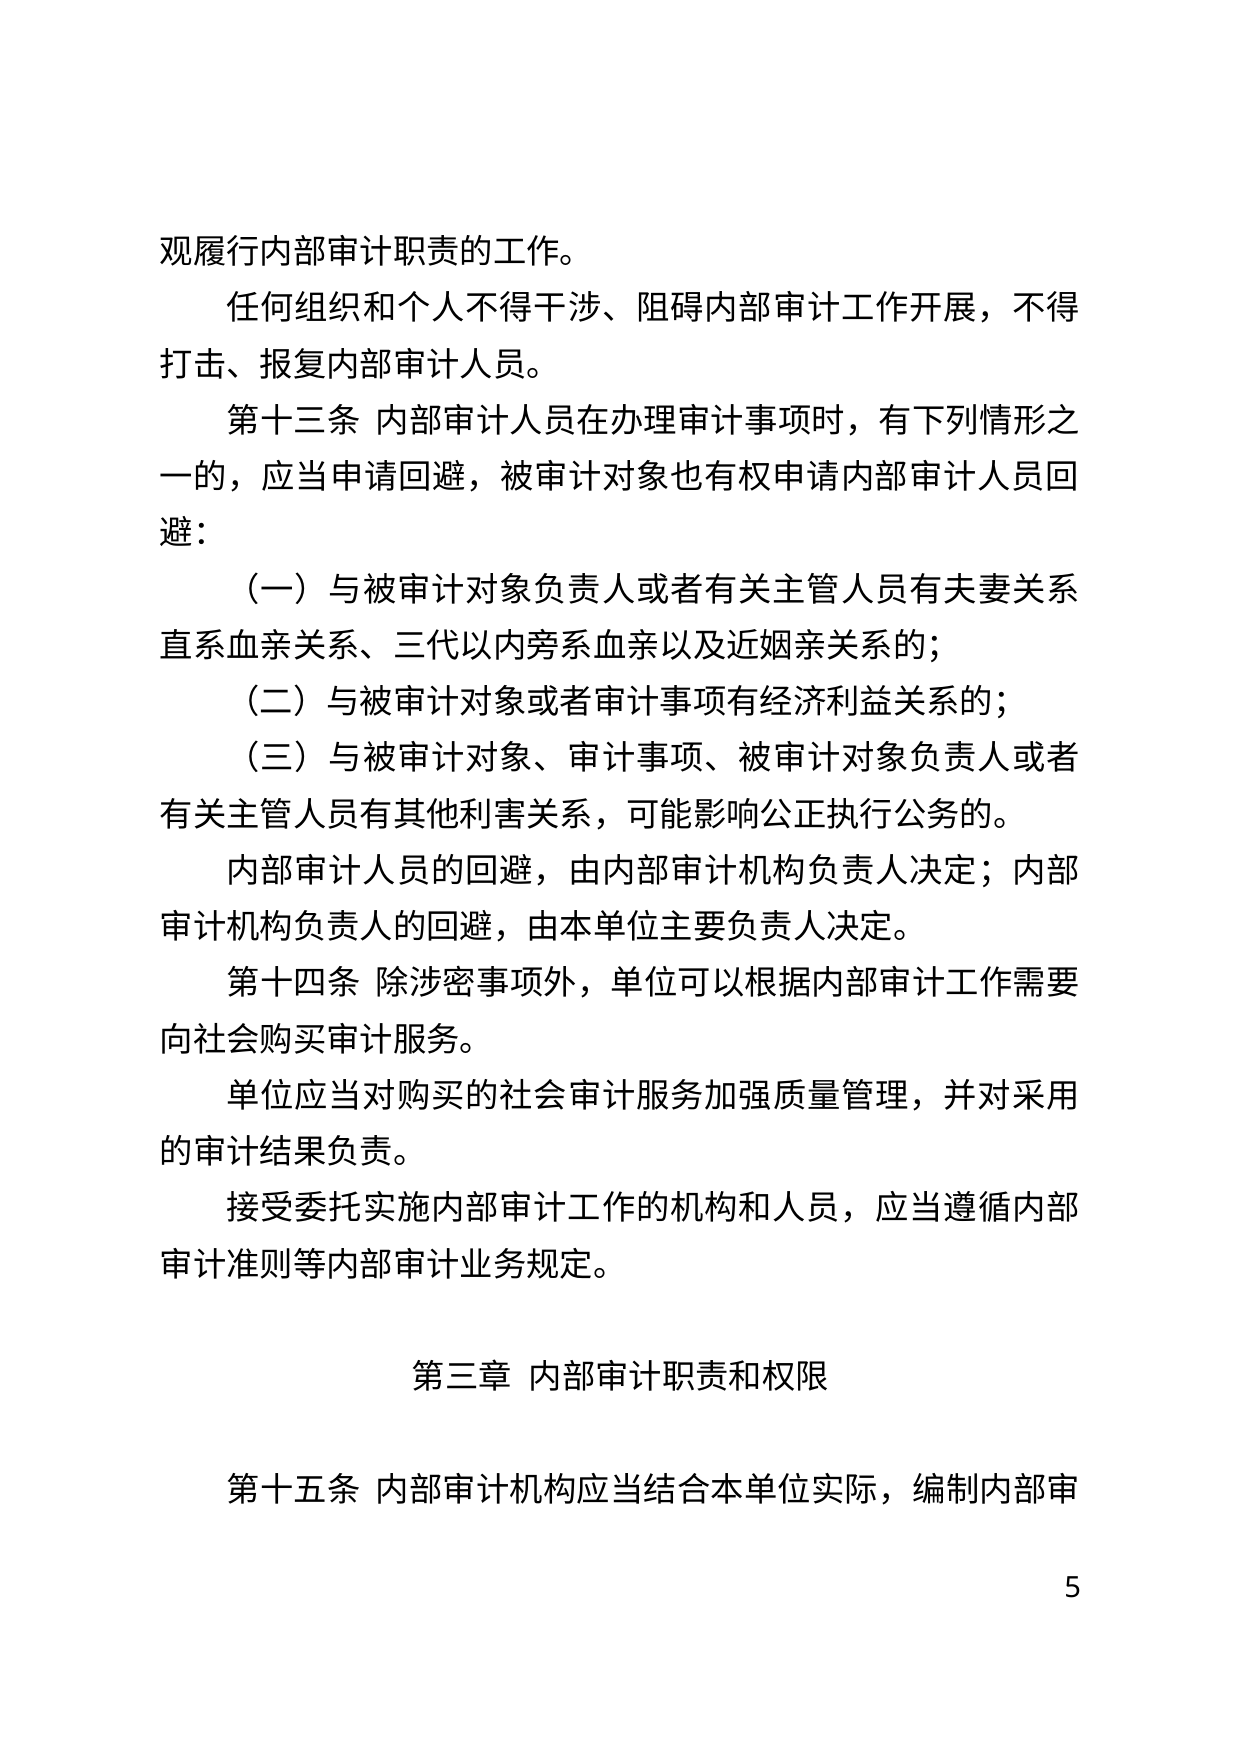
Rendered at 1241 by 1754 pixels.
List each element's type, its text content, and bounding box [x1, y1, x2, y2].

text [159, 1456, 1081, 1512]
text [159, 218, 1081, 275]
list 内部审计职责和权限 [159, 1343, 1081, 1400]
text （二）与被审计对象或者审计事项有经济利益关系的； [159, 668, 1081, 725]
text 接受委托实施内部审计工作的机构和人员，应当遵循内部审计准则等内部审计业务规定。 [159, 1175, 1081, 1287]
text 任何组织和个人不得干涉、阻碍内部审计工作开展，不得打击、报复内部审计人员。 [159, 275, 1081, 387]
text 第十四条 除涉密事项外，单位可以根据内部审计工作需要向社会购买审计服务。 [159, 950, 1081, 1062]
text 内部审计人员的回避，由内部审计机构负责人决定；内部审计机构负责人的回避，由本单位主要负责人决定。 [159, 837, 1081, 950]
text （三）与被审计对象、审计事项、被审计对象负责人或者有关主管人员有其他利害关系，可能影响公正执行公务的。 [159, 725, 1081, 837]
text 第十三条 内部审计人员在办理审计事项时，有下列情形之一的，应当申请回避，被审计对象也有权申请内部审计人员回避： [159, 387, 1081, 556]
text （一）与被审计对象负责人或者有关主管人员有夫妻关系、直系血亲关系、三代以内旁系血亲以及近姻亲关系的； [159, 556, 1081, 668]
text 单位应当对购买的社会审计服务加强质量管理，并对采用的审计结果负责。 [159, 1062, 1081, 1175]
